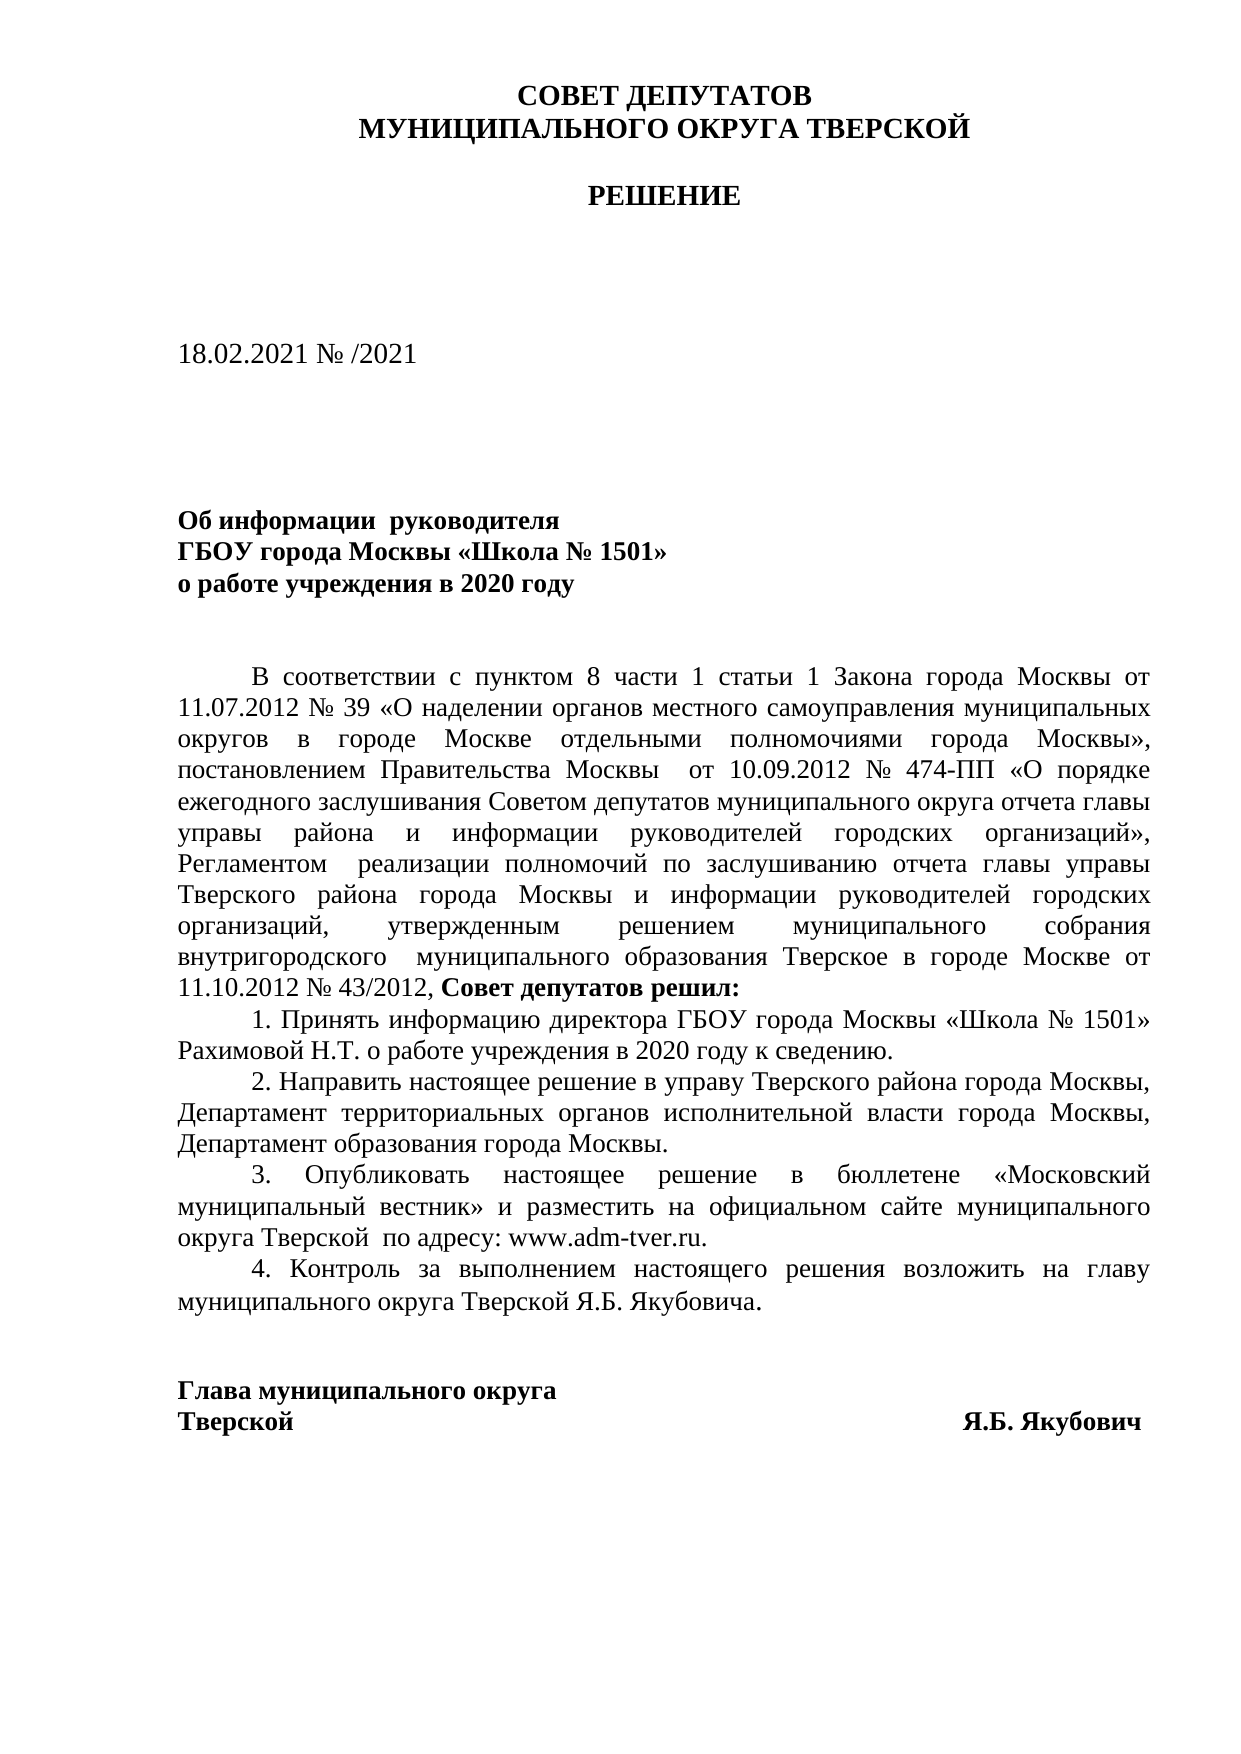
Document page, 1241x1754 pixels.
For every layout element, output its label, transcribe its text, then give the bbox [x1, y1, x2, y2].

text МУНИЦИПАЛЬНОГО ОКРУГА ТВЕРСКОЙ [177, 111, 1152, 145]
text СОВЕТ ДЕПУТАТОВ [177, 78, 1152, 111]
text о работе учреждения в 2020 году [177, 567, 1152, 598]
text Об информации руководителя [177, 504, 1152, 536]
text РЕШЕНИЕ [177, 178, 1152, 212]
text 4. Контроль за выполнением настоящего решения возложить на главу муниципального округа Тверской Я.Б. Якубовича. [177, 1252, 1152, 1317]
text 1. Принять информацию директора ГБОУ города Москвы «Школа № 1501» Рахимовой Н.Т. о работе учреждения в 2020 году к сведению. [177, 1003, 1152, 1065]
text Глава муниципального округа [177, 1374, 1152, 1405]
text 18.02.2021 № /2021 [177, 337, 702, 370]
text Тверской Я.Б. Якубович [177, 1405, 1152, 1436]
text В соответствии с пунктом 8 части 1 статьи 1 Закона города Москвы от 11.07.2012 № 39 «О наделении органов местного самоуправления муниципальных округов в городе Москве отдельными полномочиями города Москвы», постановлением Правительства Москвы от 10.09.2012 № 474-ПП «О порядке ежегодного заслушивания Советом депутатов муниципального округа отчета главы управы района и информации руководителей городских организаций», Регламентом реализации полномочий по заслушиванию отчета главы управы Тверского района города Москвы и информации руководителей городских организаций, утвержденным решением муниципального собрания внутригородского муниципального образования Тверское в городе Москве от 11.10.2012 № 43/2012, Совет депутатов решил: [177, 660, 1152, 1003]
text 3. Опубликовать настоящее решение в бюллетене «Московский муниципальный вестник» и разместить на официальном сайте муниципального округа Тверской по адресу: www.adm-tver.ru. [177, 1158, 1152, 1252]
text 2. Направить настоящее решение в управу Тверского района города Москвы, Департамент территориальных органов исполнительной власти города Москвы, Департамент образования города Москвы. [177, 1065, 1152, 1158]
text ГБОУ города Москвы «Школа № 1501» [177, 536, 1152, 567]
